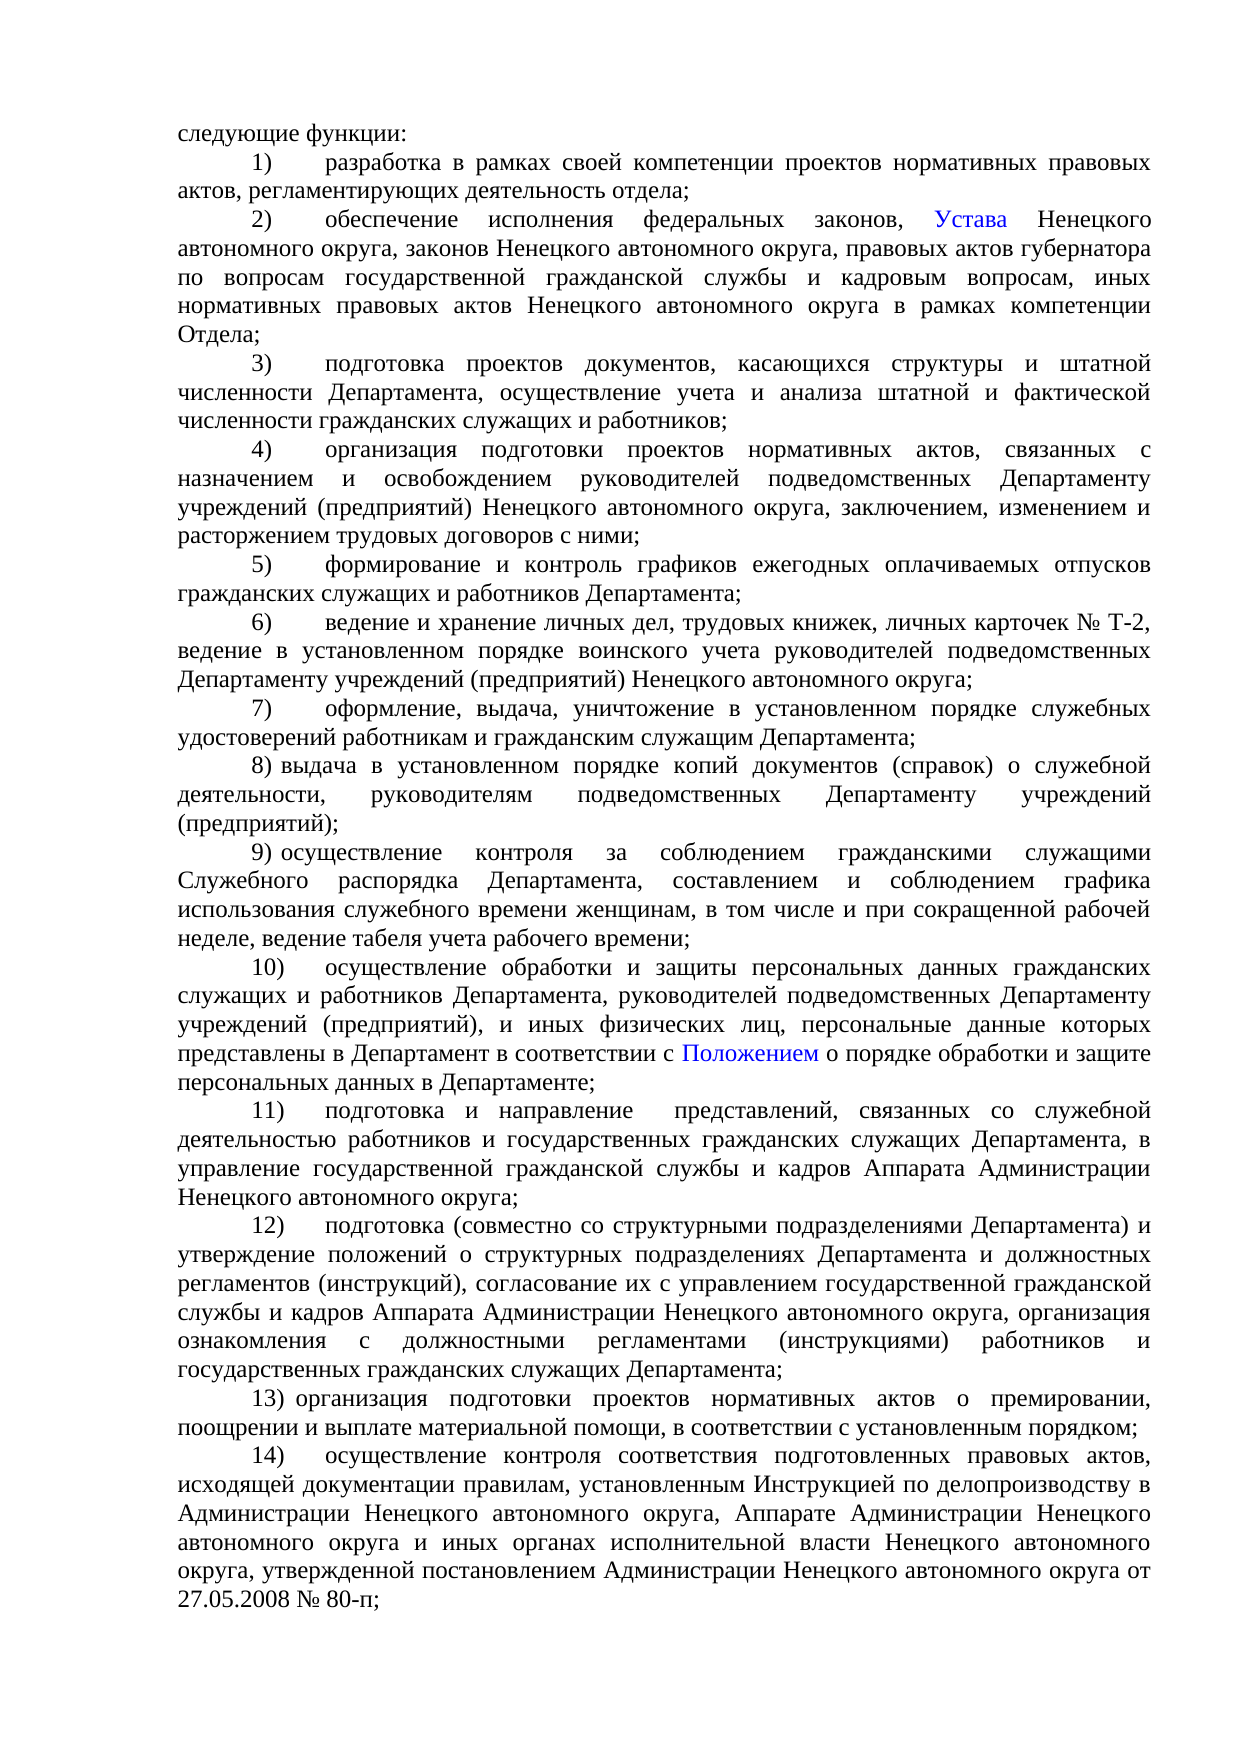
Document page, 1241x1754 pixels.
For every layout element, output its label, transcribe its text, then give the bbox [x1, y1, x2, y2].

list осуществление обработки и защиты персональных данных гражданских служащих и работников Департамента, руководителей подведомственных Департаменту учреждений (предприятий), и иных физических лиц, персональные данные которых представлены в Департамент в соответствии с Положением о порядке обработки и защите персональных данных в Департаменте; [177, 952, 1152, 1096]
list осуществление контроля соответствия подготовленных правовых актов, исходящей документации правилам, установленным Инструкцией по делопроизводству в Администрации Ненецкого автономного округа, Аппарате Администрации Ненецкого автономного округа и иных органах исполнительной власти Ненецкого автономного округа, утвержденной постановлением Администрации Ненецкого автономного округа от 27.05.2008 № 80-п; [177, 1441, 1152, 1613]
list обеспечение исполнения федеральных законов, Устава Ненецкого автономного округа, законов Ненецкого автономного округа, правовых актов губернатора по вопросам государственной гражданской службы и кадровым вопросам, иных нормативных правовых актов Ненецкого автономного округа в рамках компетенции Отдела; [177, 204, 1152, 348]
list подготовка и направление представлений, связанных со служебной деятельностью работников и государственных гражданских служащих Департамента, в управление государственной гражданской службы и кадров Аппарата Администрации Ненецкого автономного округа; [177, 1096, 1152, 1211]
list разработка в рамках своей компетенции проектов нормативных правовых актов, регламентирующих деятельность отдела; [177, 147, 1152, 204]
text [177, 118, 1152, 147]
list подготовка (совместно со структурными подразделениями Департамента) и утверждение положений о структурных подразделениях Департамента и должностных регламентов (инструкций), согласование их с управлением государственной гражданской службы и кадров Аппарата Администрации Ненецкого автономного округа, организация ознакомления с должностными регламентами (инструкциями) работников и государственных гражданских служащих Департамента; [177, 1211, 1152, 1383]
list ведение и хранение личных дел, трудовых книжек, личных карточек № Т-2, ведение в установленном порядке воинского учета руководителей подведомственных Департаменту учреждений (предприятий) Ненецкого автономного округа; [177, 607, 1152, 693]
list осуществление контроля за соблюдением гражданскими служащими Служебного распорядка Департамента, составлением и соблюдением графика использования служебного времени женщинам, в том числе и при сокращенной рабочей неделе, ведение табеля учета рабочего времени; [177, 837, 1152, 952]
list организация подготовки проектов нормативных актов, связанных с назначением и освобождением руководителей подведомственных Департаменту учреждений (предприятий) Ненецкого автономного округа, заключением, изменением и расторжением трудовых договоров с ними; [177, 434, 1152, 549]
list формирование и контроль графиков ежегодных оплачиваемых отпусков гражданских служащих и работников Департамента; [177, 549, 1152, 607]
list подготовка проектов документов, касающихся структуры и штатной численности Департамента, осуществление учета и анализа штатной и фактической численности гражданских служащих и работников; [177, 348, 1152, 434]
list организация подготовки проектов нормативных актов о премировании, поощрении и выплате материальной помощи, в соответствии с установленным порядком; [177, 1383, 1152, 1441]
list оформление, выдача, уничтожение в установленном порядке служебных удостоверений работникам и гражданским служащим Департамента; [177, 693, 1152, 751]
list выдача в установленном порядке копий документов (справок) о служебной деятельности, руководителям подведомственных Департаменту учреждений (предприятий); [177, 751, 1152, 837]
